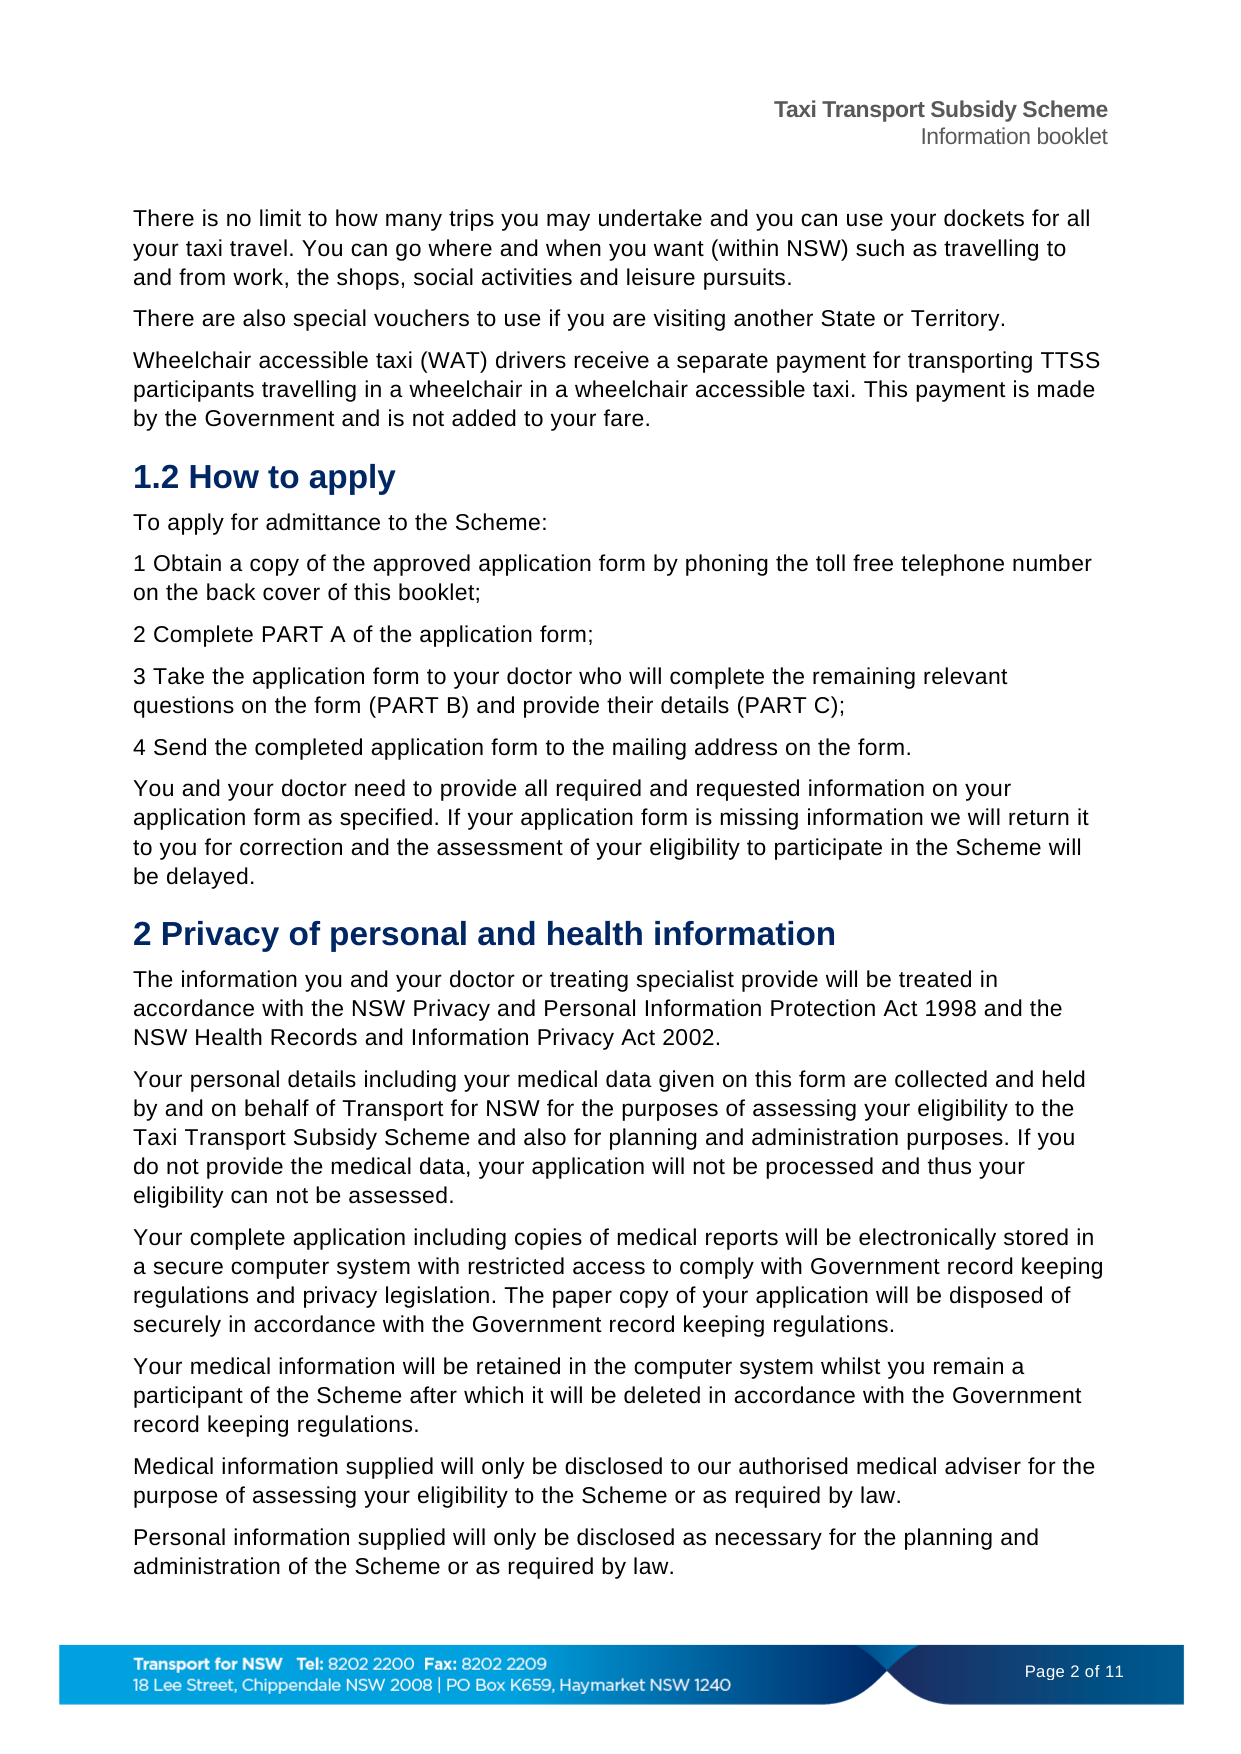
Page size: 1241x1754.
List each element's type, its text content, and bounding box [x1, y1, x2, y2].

text Wheelchair accessible taxi (WAT) drivers receive a separate payment for transporting TTSS participants travelling in a wheelchair in a wheelchair accessible taxi. This payment is made by the Government and is not added to your fare. [133, 344, 1108, 432]
text There are also special vouchers to use if you are visiting another State or Territory. [133, 303, 1108, 332]
text Your personal details including your medical data given on this form are collected and held by and on behalf of Transport for NSW for the purposes of assessing your eligibility to the Taxi Transport Subsidy Scheme and also for planning and administration purposes. If you do not provide the medical data, your application will not be processed and thus your eligibility can not be assessed. [133, 1063, 1108, 1209]
subtitle 1.2 How to apply [133, 457, 1108, 495]
text You and your doctor need to provide all required and requested information on your application form as specified. If your application form is missing information we will return it to you for correction and the assessment of your eligibility to participate in the Scheme will be delayed. [133, 772, 1108, 889]
text 1 Obtain a copy of the approved application form by phoning the toll free telephone number on the back cover of this booklet; [133, 547, 1108, 606]
picture [0, 2, 1241, 1754]
text 3 Take the application form to your doctor who will complete the remaining relevant questions on the form (PART B) and provide their details (PART C); [133, 660, 1108, 718]
text Your complete application including copies of medical reports will be electronically stored in a secure computer system with restricted access to comply with Government record keeping regulations and privacy legislation. The paper copy of your application will be disposed of securely in accordance with the Government record keeping regulations. [133, 1221, 1108, 1338]
text 2 Complete PART A of the application form; [133, 618, 1108, 647]
text Personal information supplied will only be disclosed as necessary for the planning and administration of the Scheme or as required by law. [133, 1521, 1108, 1579]
text 4 Send the completed application form to the mailing address on the form. [133, 731, 1108, 760]
subtitle 2 Privacy of personal and health information [133, 914, 1108, 952]
text The information you and your doctor or treating specialist provide will be treated in accordance with the NSW Privacy and Personal Information Protection Act 1998 and the NSW Health Records and Information Privacy Act 2002. [133, 963, 1108, 1050]
text To apply for admittance to the Scheme: [133, 506, 1108, 535]
text There is no limit to how many trips you may undertake and you can use your dockets for all your taxi travel. You can go where and when you want (within NSW) such as travelling to and from work, the shops, social activities and leisure pursuits. [133, 203, 1108, 290]
text Your medical information will be retained in the computer system whilst you remain a participant of the Scheme after which it will be deleted in accordance with the Government record keeping regulations. [133, 1350, 1108, 1438]
text Medical information supplied will only be disclosed to our authorised medical adviser for the purpose of assessing your eligibility to the Scheme or as required by law. [133, 1450, 1108, 1509]
